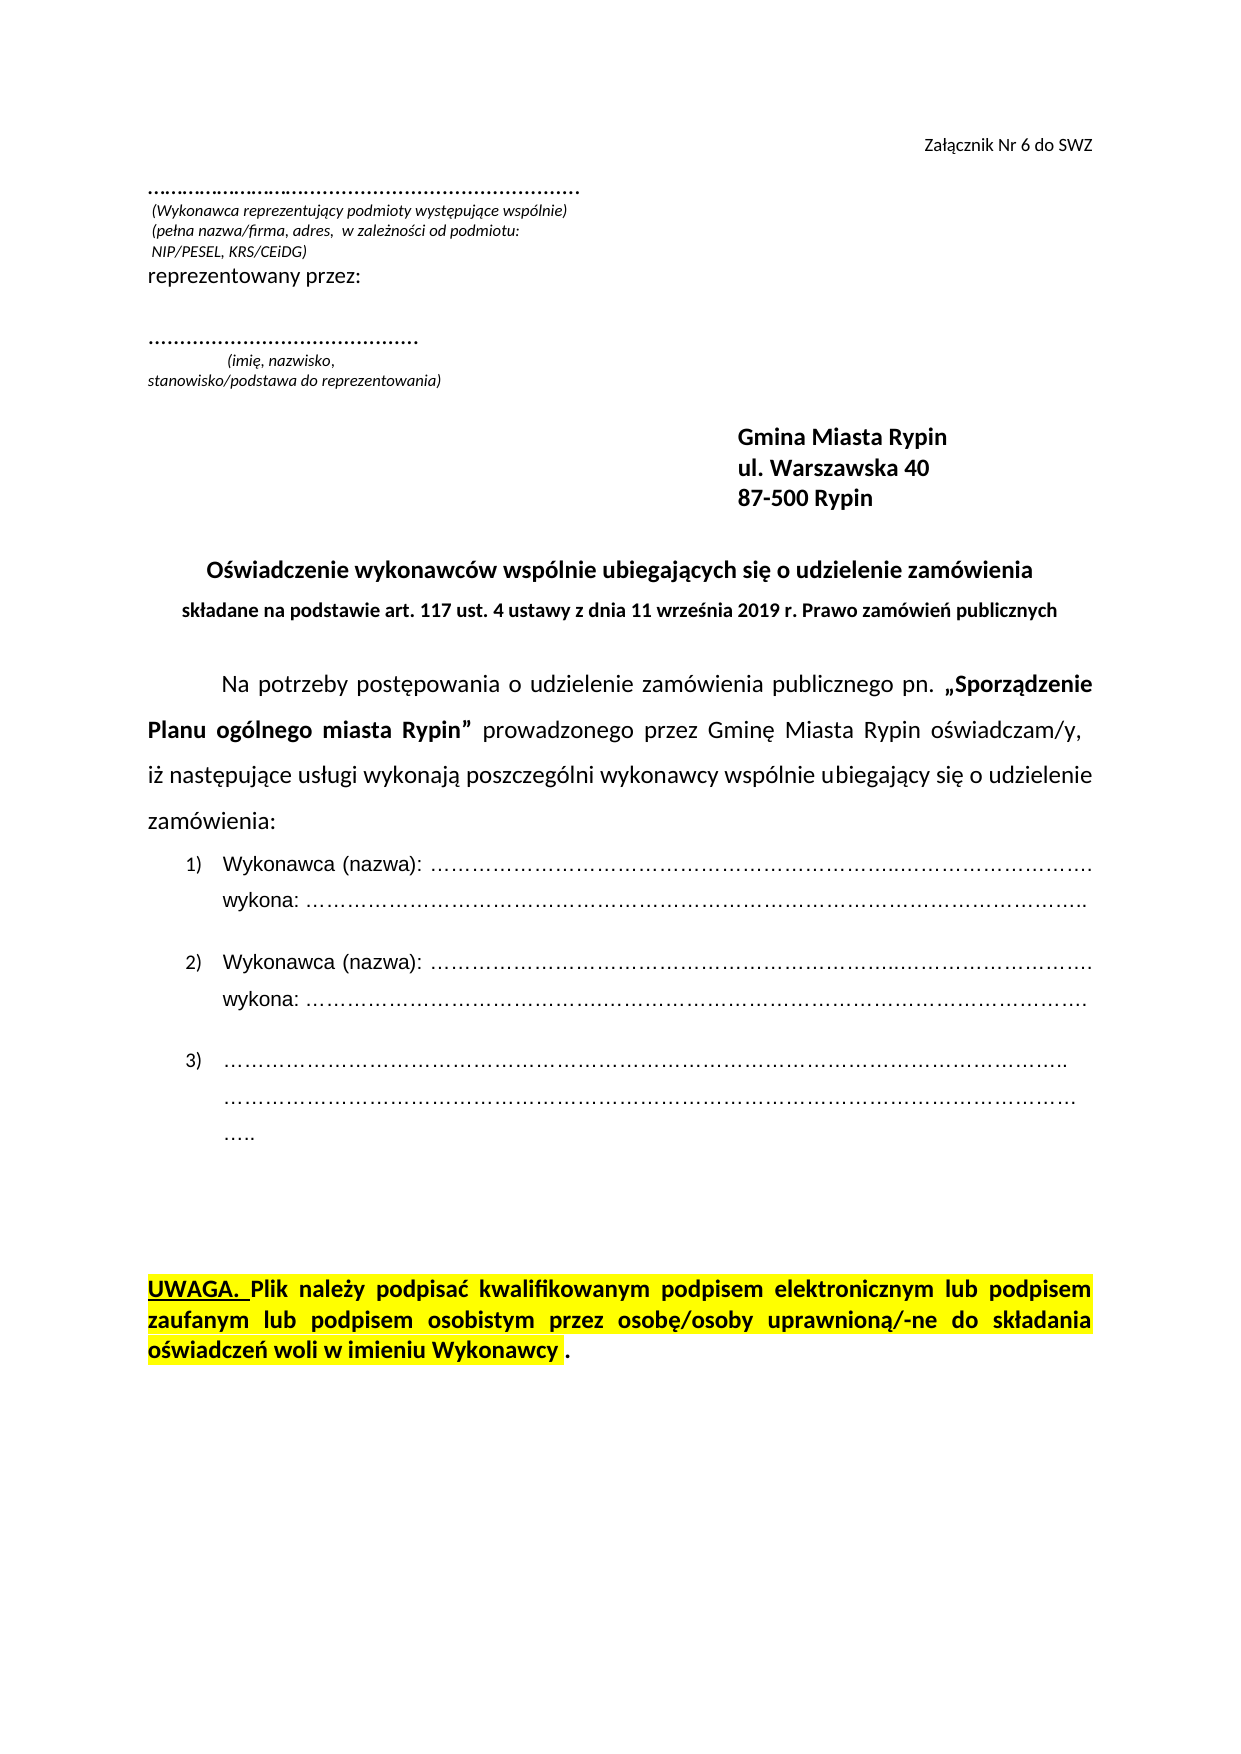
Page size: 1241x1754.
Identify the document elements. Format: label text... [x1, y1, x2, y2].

text składane na podstawie art. 117 ust. 4 ustawy z dnia 11 września 2019 r. Prawo zamówień publicznych [148, 597, 1093, 622]
text Na potrzeby postępowania o udzielenie zamówienia publicznego pn. „Sporządzenie Planu ogólnego miasta Rypin” prowadzonego przez Gminę Miasta Rypin oświadczam/y, iż następujące usługi wykonają poszczególni wykonawcy wspólnie ubiegający się o udzielenie zamówienia: [148, 668, 1093, 836]
text NIP/PESEL, KRS/CEiDG) [148, 241, 1093, 261]
list …………………………………………………………………………………………………………..……………………………………………………………………………………………………………….. [185, 1048, 1093, 1145]
text ........................................... [148, 320, 1093, 350]
text (Wykonawca reprezentujący podmioty występujące wspólnie) [148, 200, 1093, 221]
text (imię, nazwisko, [148, 350, 1093, 371]
text 87-500 Rypin [148, 483, 1093, 513]
text ul. Warszawska 40 [148, 452, 1093, 483]
text reprezentowany przez: [148, 261, 1093, 289]
text (pełna nazwa/firma, adres, w zależności od podmiotu: [148, 221, 1093, 241]
list Wykonawca (nazwa): …………………………………………………………..………………………. wykona: …………………………………….……………………………………………………………. [185, 949, 1093, 1011]
text ………………………............................................ [148, 170, 1093, 200]
text stanowisko/podstawa do reprezentowania) [148, 371, 1093, 391]
text Gmina Miasta Rypin [664, 422, 1093, 452]
list Wykonawca (nazwa): …………………………………………………………..………………………. wykona: ………………………………………………………………………………………………….. [185, 851, 1093, 912]
text Oświadczenie wykonawców wspólnie ubiegających się o udzielenie zamówienia [148, 554, 1093, 584]
text UWAGA. Plik należy podpisać kwalifikowanym podpisem elektronicznym lub podpisem zaufanym lub podpisem osobistym przez osobę/osoby uprawnioną/-ne do składania oświadczeń woli w imieniu Wykonawcy . [148, 1334, 1093, 1365]
